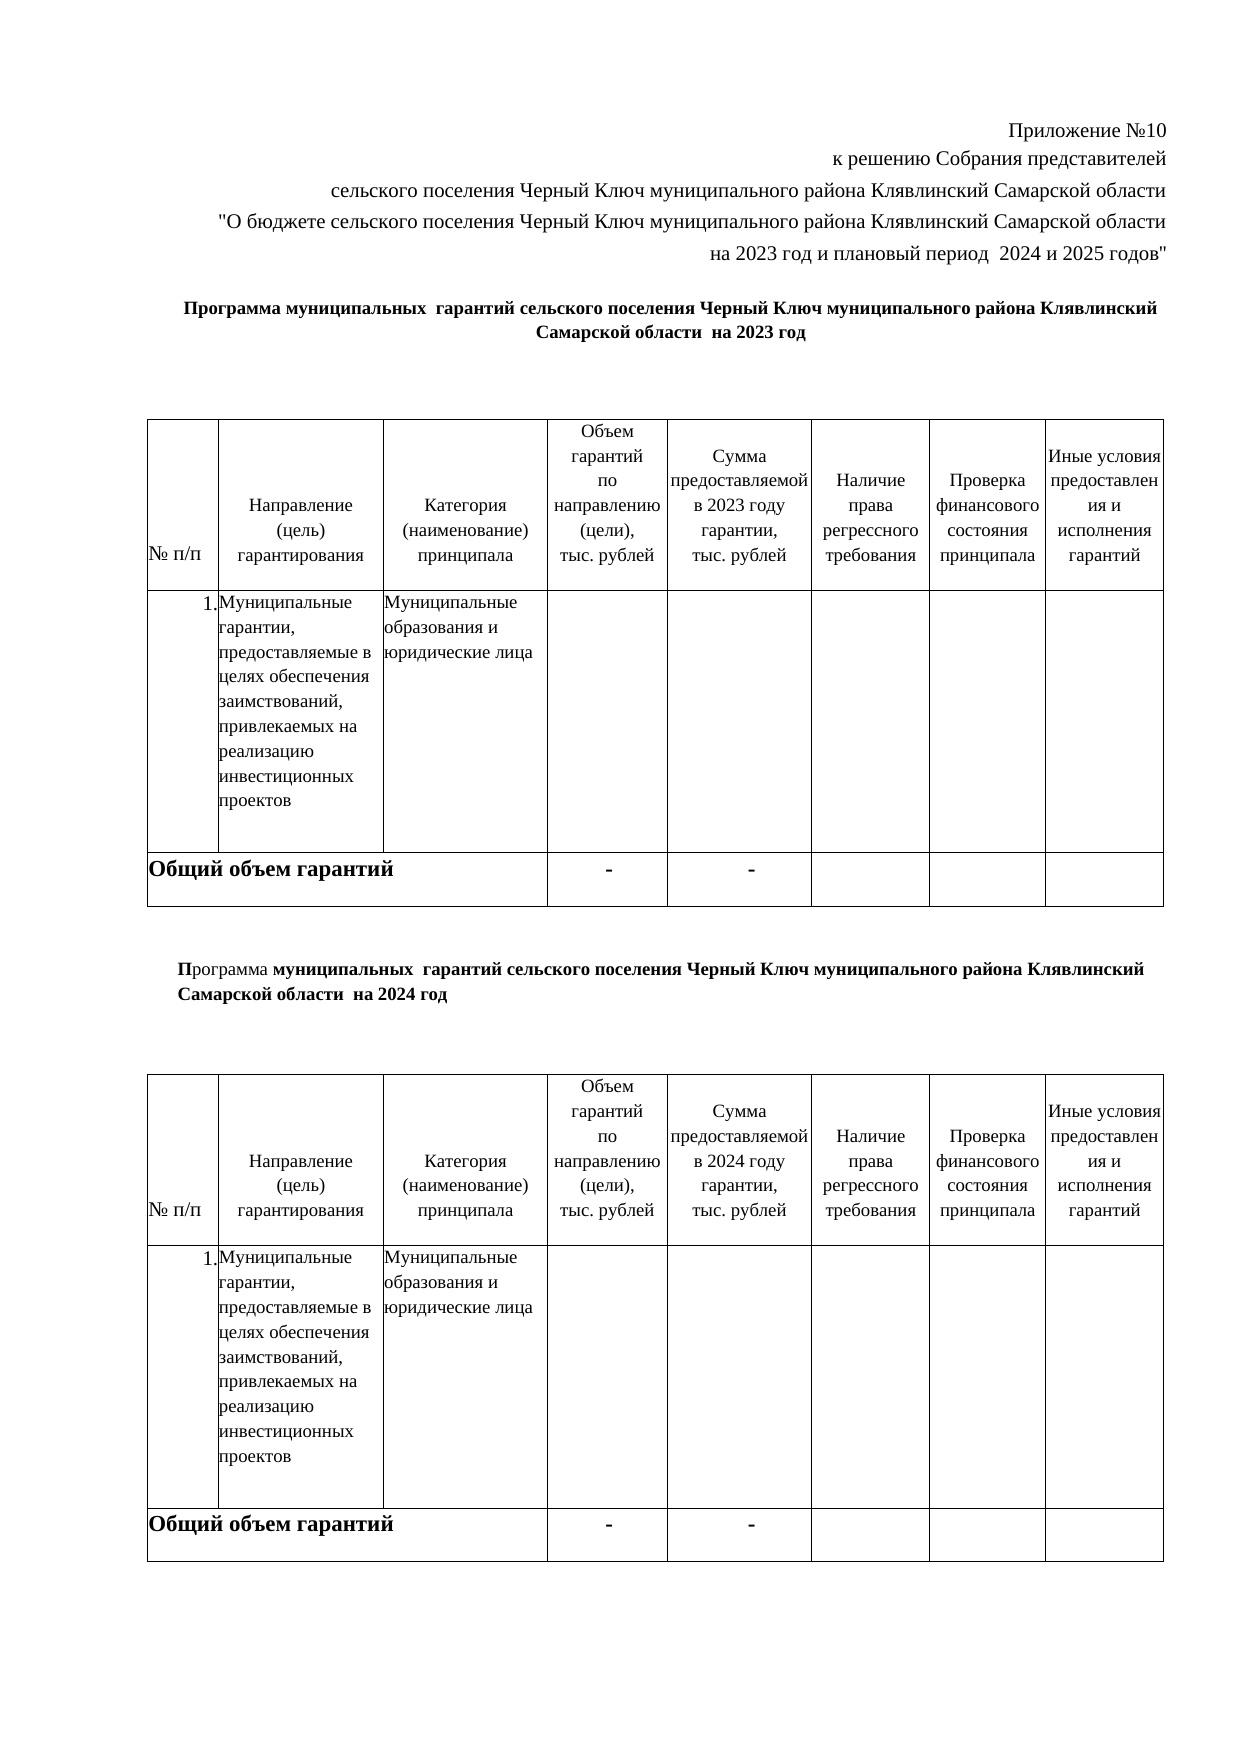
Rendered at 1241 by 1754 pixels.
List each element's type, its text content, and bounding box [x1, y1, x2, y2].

table_cell [812, 1246, 929, 1507]
table_cell [812, 1509, 929, 1561]
table_cell [930, 1509, 1045, 1561]
table_cell Программа муниципальных гарантий сельского поселения Черный Ключ муниципального района Клявлинский Самарской области на 2023 год [177, 269, 1164, 368]
table_cell [812, 591, 929, 852]
table_cell [930, 853, 1045, 906]
table_cell [668, 591, 811, 852]
table_header Сумма предоставляемой в 2023 году гарантии, тыс. рублей [668, 420, 811, 590]
table_header Приложение №10 к решению Собрания представителей [189, 118, 1167, 174]
table_cell Общий объем гарантий [148, 853, 547, 906]
table_cell - [548, 1509, 667, 1561]
table_cell 1. [148, 591, 218, 852]
table_cell [548, 1246, 667, 1507]
table_cell Муниципальные образования и юридические лица [384, 591, 547, 852]
table_cell 1. [148, 1246, 218, 1507]
table_header Сумма предоставляемой в 2024 году гарантии, тыс. рублей [668, 1075, 811, 1245]
table_header Категория (наименование) принципала [384, 420, 547, 590]
table_header Категория (наименование) принципала [384, 1075, 547, 1245]
table_header Проверка финансового состояния принципала [930, 420, 1045, 590]
table_cell Общий объем гарантий [148, 1509, 547, 1561]
table_cell Муниципальные гарантии, предоставляемые в целях обеспечения заимствований, привлекаемых на реализацию инвестиционных проектов [219, 1246, 383, 1507]
table_cell [812, 853, 929, 906]
table_header Объем гарантий по направлению (цели), тыс. рублей [548, 420, 667, 590]
table_cell Муниципальные гарантии, предоставляемые в целях обеспечения заимствований, привлекаемых на реализацию инвестиционных проектов [219, 591, 383, 852]
table_cell [1046, 1246, 1163, 1507]
table_header Наличие права регрессного требования [812, 1075, 929, 1245]
table_cell на 2023 год и плановый период 2024 и 2025 годов'' [189, 238, 1167, 269]
table_header Наличие права регрессного требования [812, 420, 929, 590]
table_cell [668, 1246, 811, 1507]
table_header Проверка финансового состояния принципала [930, 1075, 1045, 1245]
table_cell [1046, 1509, 1163, 1561]
table_cell - [668, 1509, 811, 1561]
table_cell [1046, 853, 1163, 906]
table_cell [548, 591, 667, 852]
table_header № п/п [148, 1075, 218, 1245]
table_header № п/п [148, 420, 218, 590]
table_header Иные условия предоставления и исполнения гарантий [1046, 420, 1163, 590]
table_header Направление (цель) гарантирования [219, 420, 383, 590]
table_header Иные условия предоставления и исполнения гарантий [1046, 1075, 1163, 1245]
table_cell [930, 1246, 1045, 1507]
table_cell "О бюджете сельского поселения Черный Ключ муниципального района Клявлинский Самарской области [189, 206, 1167, 237]
table_cell Муниципальные образования и юридические лица [384, 1246, 547, 1507]
table_cell - [548, 853, 667, 906]
table_header Объем гарантий по направлению (цели), тыс. рублей [548, 1075, 667, 1245]
table_header Направление (цель) гарантирования [219, 1075, 383, 1245]
table_cell [1046, 591, 1163, 852]
table_cell сельского поселения Черный Ключ муниципального района Клявлинский Самарской области [189, 174, 1167, 206]
table_cell [930, 591, 1045, 852]
table_cell - [668, 853, 811, 906]
text Программа муниципальных гарантий сельского поселения Черный Ключ муниципального района Клявлинский Самарской области на 2024 год [177, 958, 1152, 1004]
